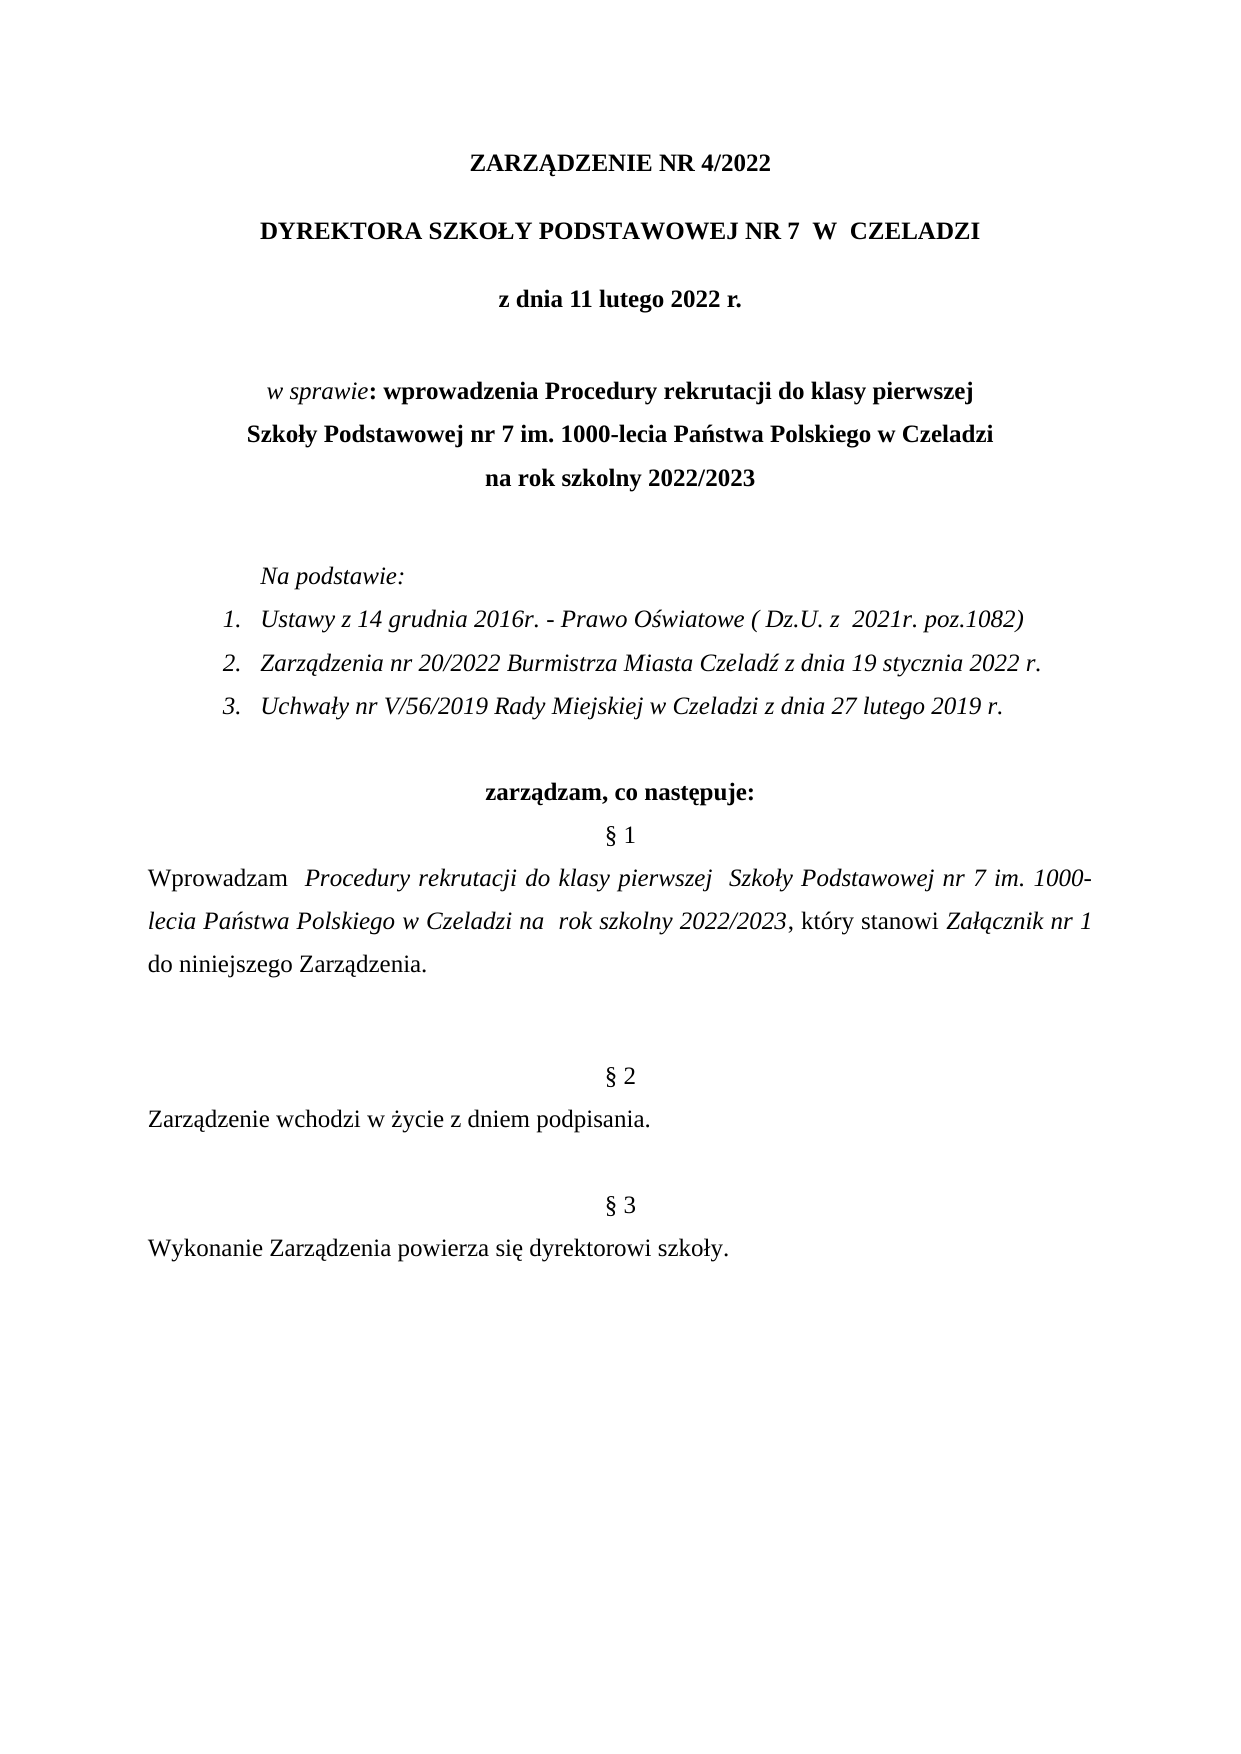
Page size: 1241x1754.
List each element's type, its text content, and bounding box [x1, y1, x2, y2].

subtitle DYREKTORA SZKOŁY PODSTAWOWEJ NR 7 W CZELADZI [148, 216, 1093, 244]
text Na podstawie: [260, 561, 1093, 590]
text § 1 [148, 820, 1093, 849]
text w sprawie: wprowadzenia Procedury rekrutacji do klasy pierwszej [148, 376, 1093, 405]
list Ustawy z 14 grudnia 2016r. - Prawo Oświatowe ( Dz.U. z 2021r. poz.1082) [223, 604, 1093, 633]
text § 3 [148, 1190, 1093, 1219]
list Zarządzenia nr 20/2022 Burmistrza Miasta Czeladź z dnia 19 stycznia 2022 r. [223, 648, 1093, 676]
text Szkoły Podstawowej nr 7 im. 1000-lecia Państwa Polskiego w Czeladzi [148, 419, 1093, 448]
subtitle z dnia 11 lutego 2022 r. [148, 284, 1093, 313]
text Zarządzenie wchodzi w życie z dniem podpisania. [148, 1104, 1093, 1133]
text na rok szkolny 2022/2023 [148, 463, 1093, 491]
text § 2 [148, 1061, 1093, 1089]
text Wykonanie Zarządzenia powierza się dyrektorowi szkoły. [148, 1233, 1093, 1262]
text ZARZĄDZENIE NR 4/2022 [148, 148, 1093, 176]
text Wprowadzam Procedury rekrutacji do klasy pierwszej Szkoły Podstawowej nr 7 im. 1000-lecia Państwa Polskiego w Czeladzi na rok szkolny 2022/2023, który stanowi Załącznik nr 1 do niniejszego Zarządzenia. [148, 863, 1093, 978]
subtitle zarządzam, co następuje: [148, 777, 1093, 806]
list Uchwały nr V/56/2019 Rady Miejskiej w Czeladzi z dnia 27 lutego 2019 r. [223, 691, 1093, 719]
